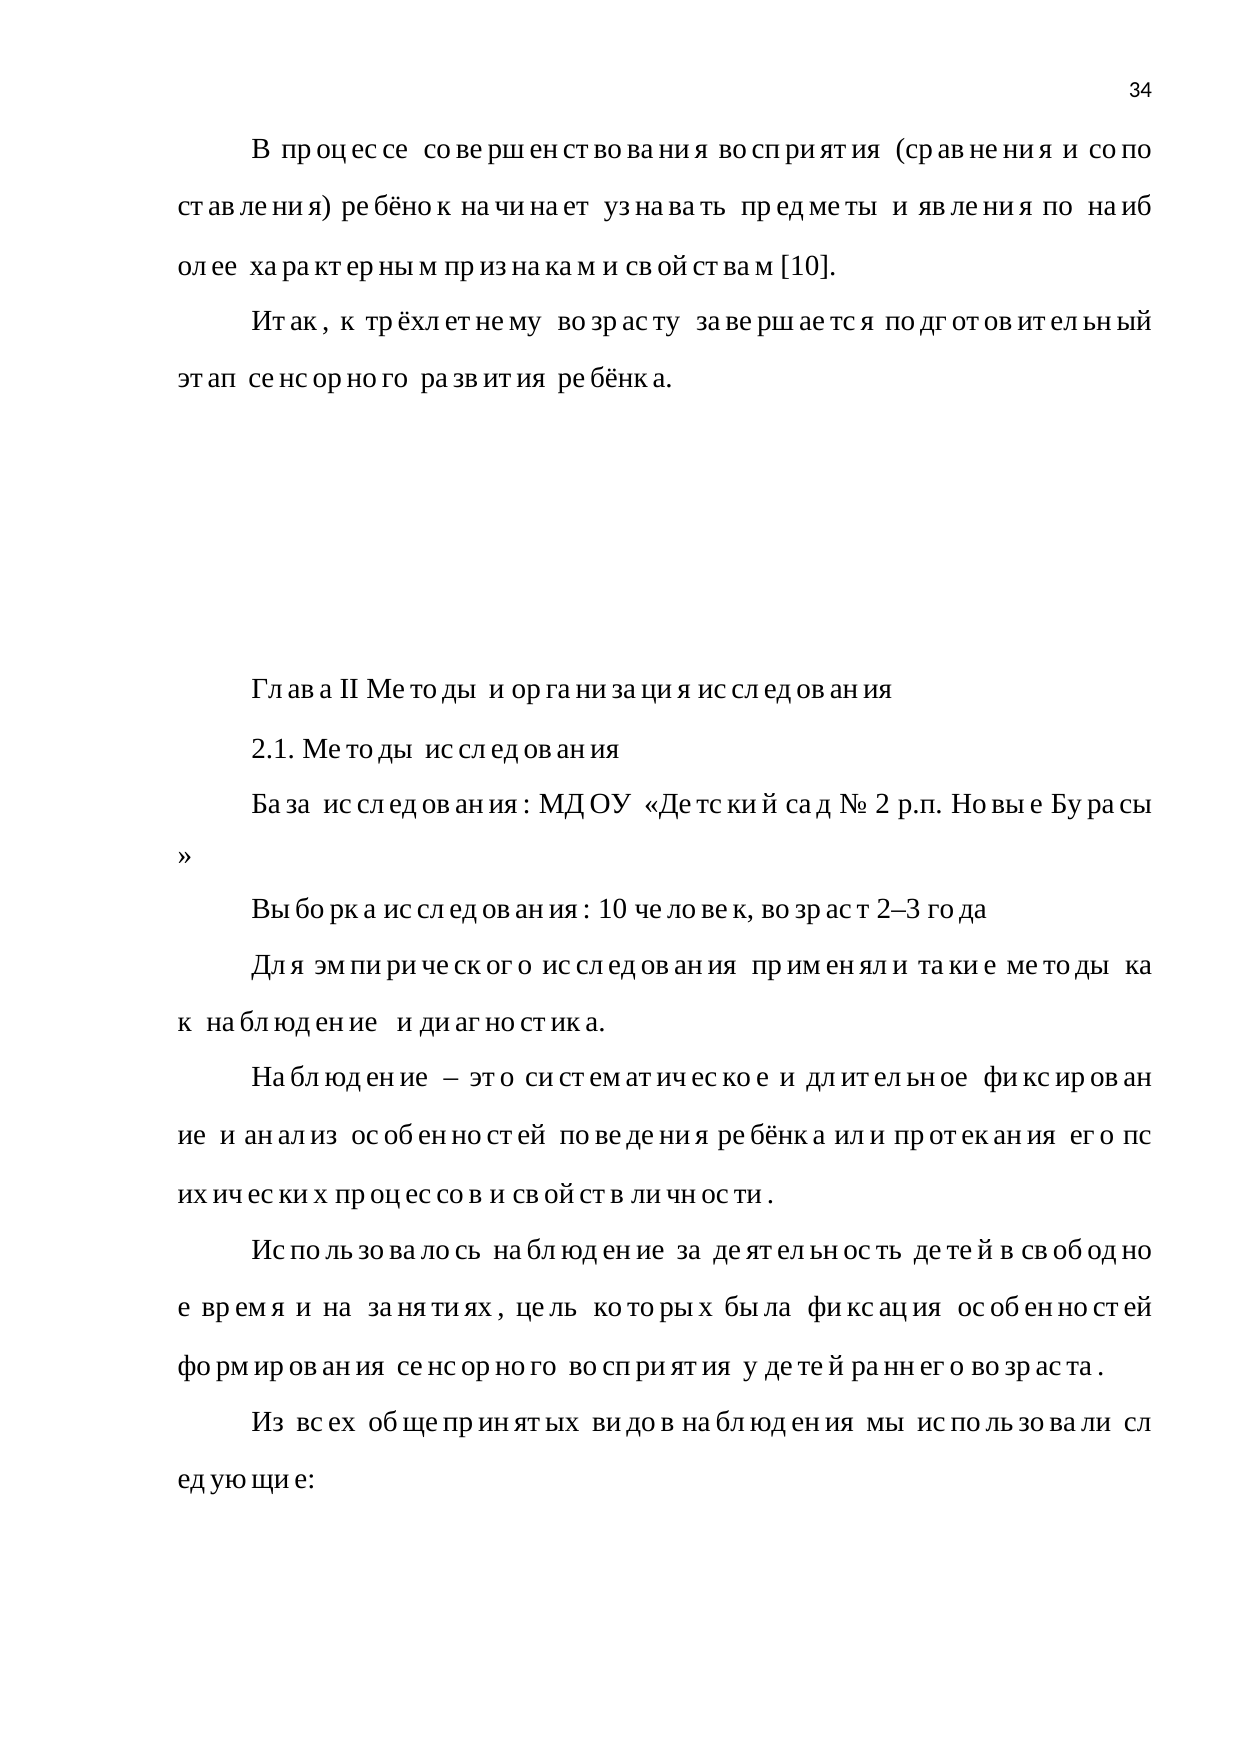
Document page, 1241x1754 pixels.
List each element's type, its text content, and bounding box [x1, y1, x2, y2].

text На бл юд ен ие – эт о си ст ем ат ич ес ко е и дл ит ел ьн ое фи кс ир ов ан ие и ан ал из ос об ен но ст ей по ве де ни я ре бёнк а ил и пр от ек ан ия ег о пс их ич ес ки х пр оц ес со в и св ой ст в ли чн ос ти . [177, 1059, 1152, 1212]
text Из вс ех об ще пр ин ят ых ви до в на бл юд ен ия мы ис по ль зо ва ли сл ед ую щи е: [177, 1404, 1152, 1497]
text Гл ав а II Ме то ды и ор га ни за ци я ис сл ед ов ан ия [177, 668, 1152, 707]
text В пр оц ес се со ве рш ен ст во ва ни я во сп ри ят ия (ср ав не ни я и со по ст ав ле ни я) ре бёно к на чи на ет уз на ва ть пр ед ме ты и яв ле ни я по на иб ол ее ха ра кт ер ны м пр из на ка м и св ой ст ва м [10]. [177, 131, 1152, 283]
text Ит ак , к тр ёхл ет не му во зр ас ту за ве рш ае тс я по дг от ов ит ел ьн ый эт ап се нс ор но го ра зв ит ия ре бёнк а. [177, 303, 1152, 396]
text Ис по ль зо ва ло сь на бл юд ен ие за де ят ел ьн ос ть де те й в св об од но е вр ем я и на за ня ти ях , це ль ко то ры х бы ла фи кс ац ия ос об ен но ст ей фо рм ир ов ан ия се нс ор но го во сп ри ят ия у де те й ра нн ег о во зр ас та . [177, 1232, 1152, 1384]
text 2.1. Ме то ды ис сл ед ов ан ия [177, 727, 1152, 767]
text Дл я эм пи ри че ск ог о ис сл ед ов ан ия пр им ен ял и та ки е ме то ды ка к на бл юд ен ие и ди аг но ст ик а. [177, 947, 1152, 1040]
text Вы бо рк а ис сл ед ов ан ия : 10 че ло ве к, во зр ас т 2–3 го да [177, 887, 1152, 927]
text Ба за ис сл ед ов ан ия : МД ОУ «Де тс ки й са д № 2 р.п. Но вы е Бу ра сы » [177, 787, 1152, 871]
